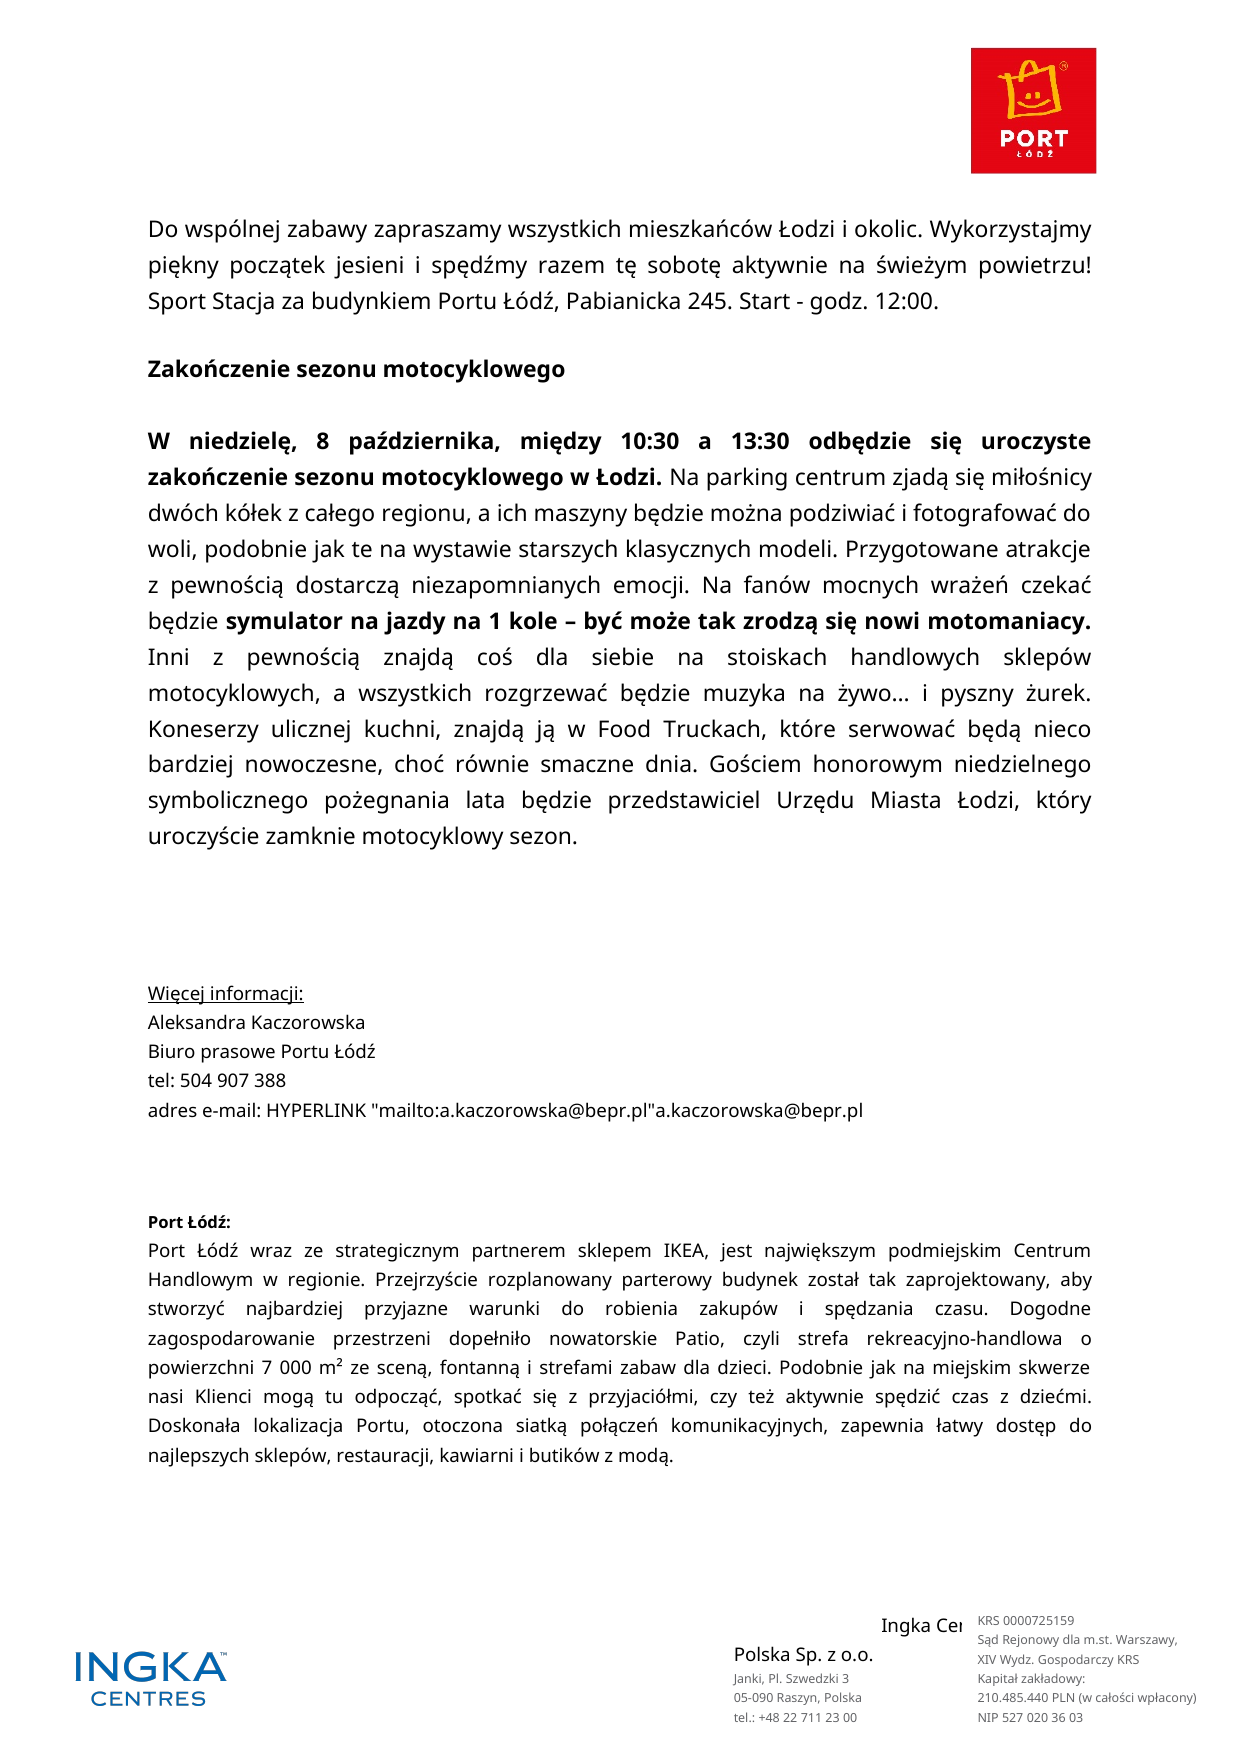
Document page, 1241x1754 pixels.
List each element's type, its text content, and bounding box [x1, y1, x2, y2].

text W niedzielę, 8 października, między 10:30 a 13:30 odbędzie się uroczyste zakończenie sezonu motocyklowego w Łodzi. Na parking centrum zjadą się miłośnicy dwóch kółek z całego regionu, a ich maszyny będzie można podziwiać i fotografować do woli, podobnie jak te na wystawie starszych klasycznych modeli. Przygotowane atrakcje z pewnością dostarczą niezapomnianych emocji. Na fanów mocnych wrażeń czekać będzie symulator na jazdy na 1 kole – być może tak zrodzą się nowi motomaniacy. Inni z pewnością znajdą coś dla siebie na stoiskach handlowych sklepów motocyklowych, a wszystkich rozgrzewać będzie muzyka na żywo… i pyszny żurek. Koneserzy ulicznej kuchni, znajdą ją w Food Truckach, które serwować będą nieco bardziej nowoczesne, choć równie smaczne dnia. Gościem honorowym niedzielnego symbolicznego pożegnania lata będzie przedstawiciel Urzędu Miasta Łodzi, który uroczyście zamknie motocyklowy sezon. [148, 425, 1093, 852]
picture [970, 47, 1097, 174]
text Do wspólnej zabawy zapraszamy wszystkich mieszkańców Łodzi i okolic. Wykorzystajmy piękny początek jesieni i spędźmy razem tę sobotę aktywnie na świeżym powietrzu! Sport Stacja za budynkiem Portu Łódź, Pabianicka 245. Start - godz. 12:00. [148, 213, 1093, 316]
text Zakończenie sezonu motocyklowego [148, 353, 1093, 384]
picture [47, 1624, 255, 1734]
